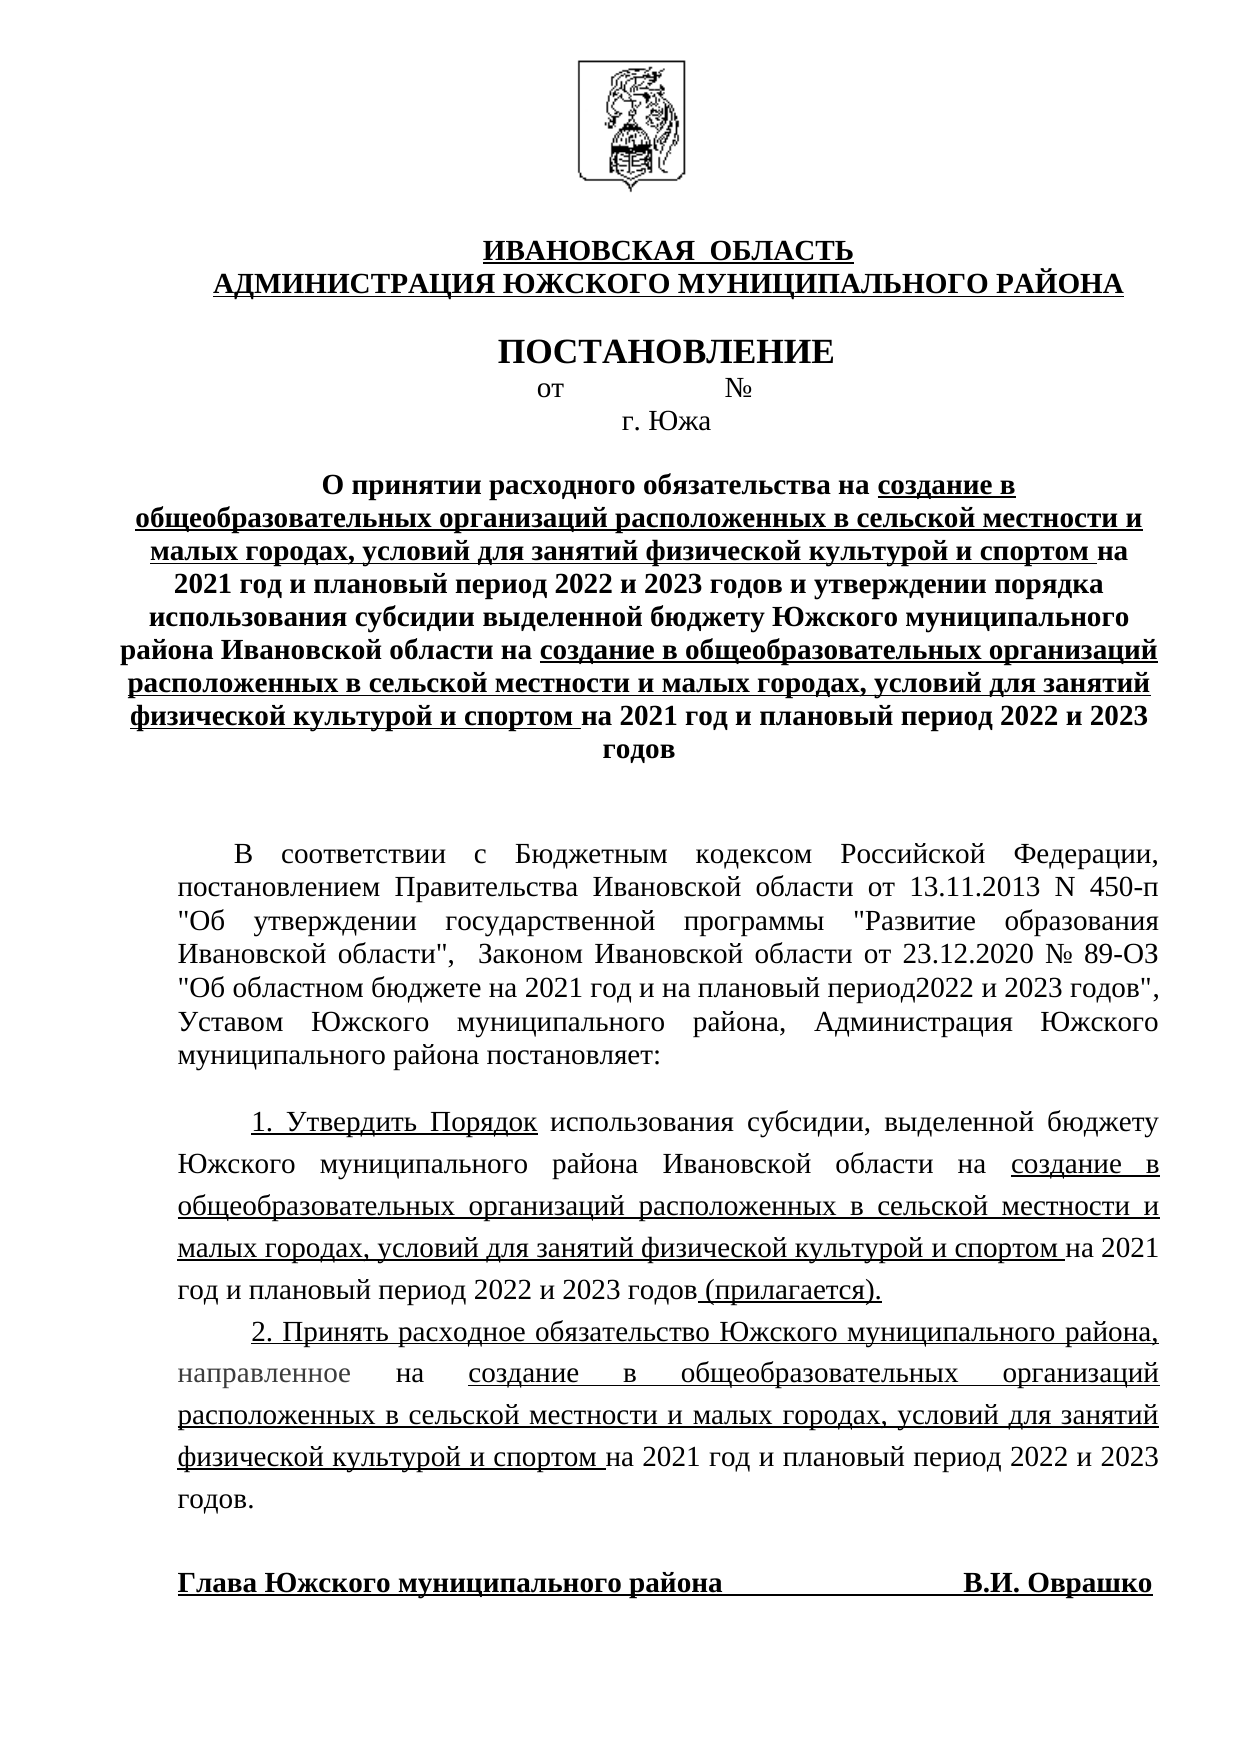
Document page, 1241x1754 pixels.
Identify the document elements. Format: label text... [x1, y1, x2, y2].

picture [569, 53, 698, 199]
text Глава Южского муниципального района В.И. Оврашко [177, 1565, 1160, 1598]
text 1. Утвердить Порядок использования субсидии, выделенной бюджету Южского муниципального района Ивановской области на создание в общеобразовательных организаций расположенных в сельской местности и малых городах, условий для занятий физической культурой и спортом на 2021 год и плановый период 2022 и 2023 годов (прилагается). [177, 1218, 1160, 1305]
text О принятии расходного обязательства на создание в общеобразовательных организаций расположенных в сельской местности и малых городах, условий для занятий физической культурой и спортом на 2021 год и плановый период 2022 и 2023 годов и утверждении порядка использования субсидии выделенной бюджету Южского муниципального района Ивановской области на создание в общеобразовательных организаций расположенных в сельской местности и малых городах, условий для занятий физической культурой и спортом на 2021 год и плановый период 2022 и 2023 годов [118, 468, 1160, 766]
text 1. Утвердить Порядок использования субсидии, выделенной бюджету Южского муниципального района Ивановской области на создание в общеобразовательных организаций расположенных в сельской местности и малых городах, условий для занятий физической культурой и спортом на 2021 год и плановый период 2022 и 2023 годов (прилагается). [177, 1104, 1160, 1217]
text ИВАНОВСКАЯ ОБЛАСТЬ [177, 233, 1160, 267]
text 2. Принять расходное обязательство Южского муниципального района, направленное на создание в общеобразовательных организаций расположенных в сельской местности и малых городах, условий для занятий физической культурой и спортом на 2021 год и плановый период 2022 и 2023 годов. [177, 1314, 1160, 1515]
text АДМИНИСТРАЦИЯ ЮЖСКОГО МУНИЦИПАЛЬНОГО РАЙОНА [177, 267, 1160, 300]
subtitle ПОСТАНОВЛЕНИЕ [177, 336, 1156, 371]
text В соответствии с Бюджетным кодексом Российской Федерации, постановлением Правительства Ивановской области от 13.11.2013 N 450-п "Об утверждении государственной программы "Развитие образования Ивановской области", Законом Ивановской области от 23.12.2020 № 89-ОЗ "Об областном бюджете на 2021 год и на плановый период2022 и 2023 годов", Уставом Южского муниципального района, Администрация Южского муниципального района постановляет: [177, 836, 1160, 1071]
text от № г. Южа [177, 371, 1156, 437]
